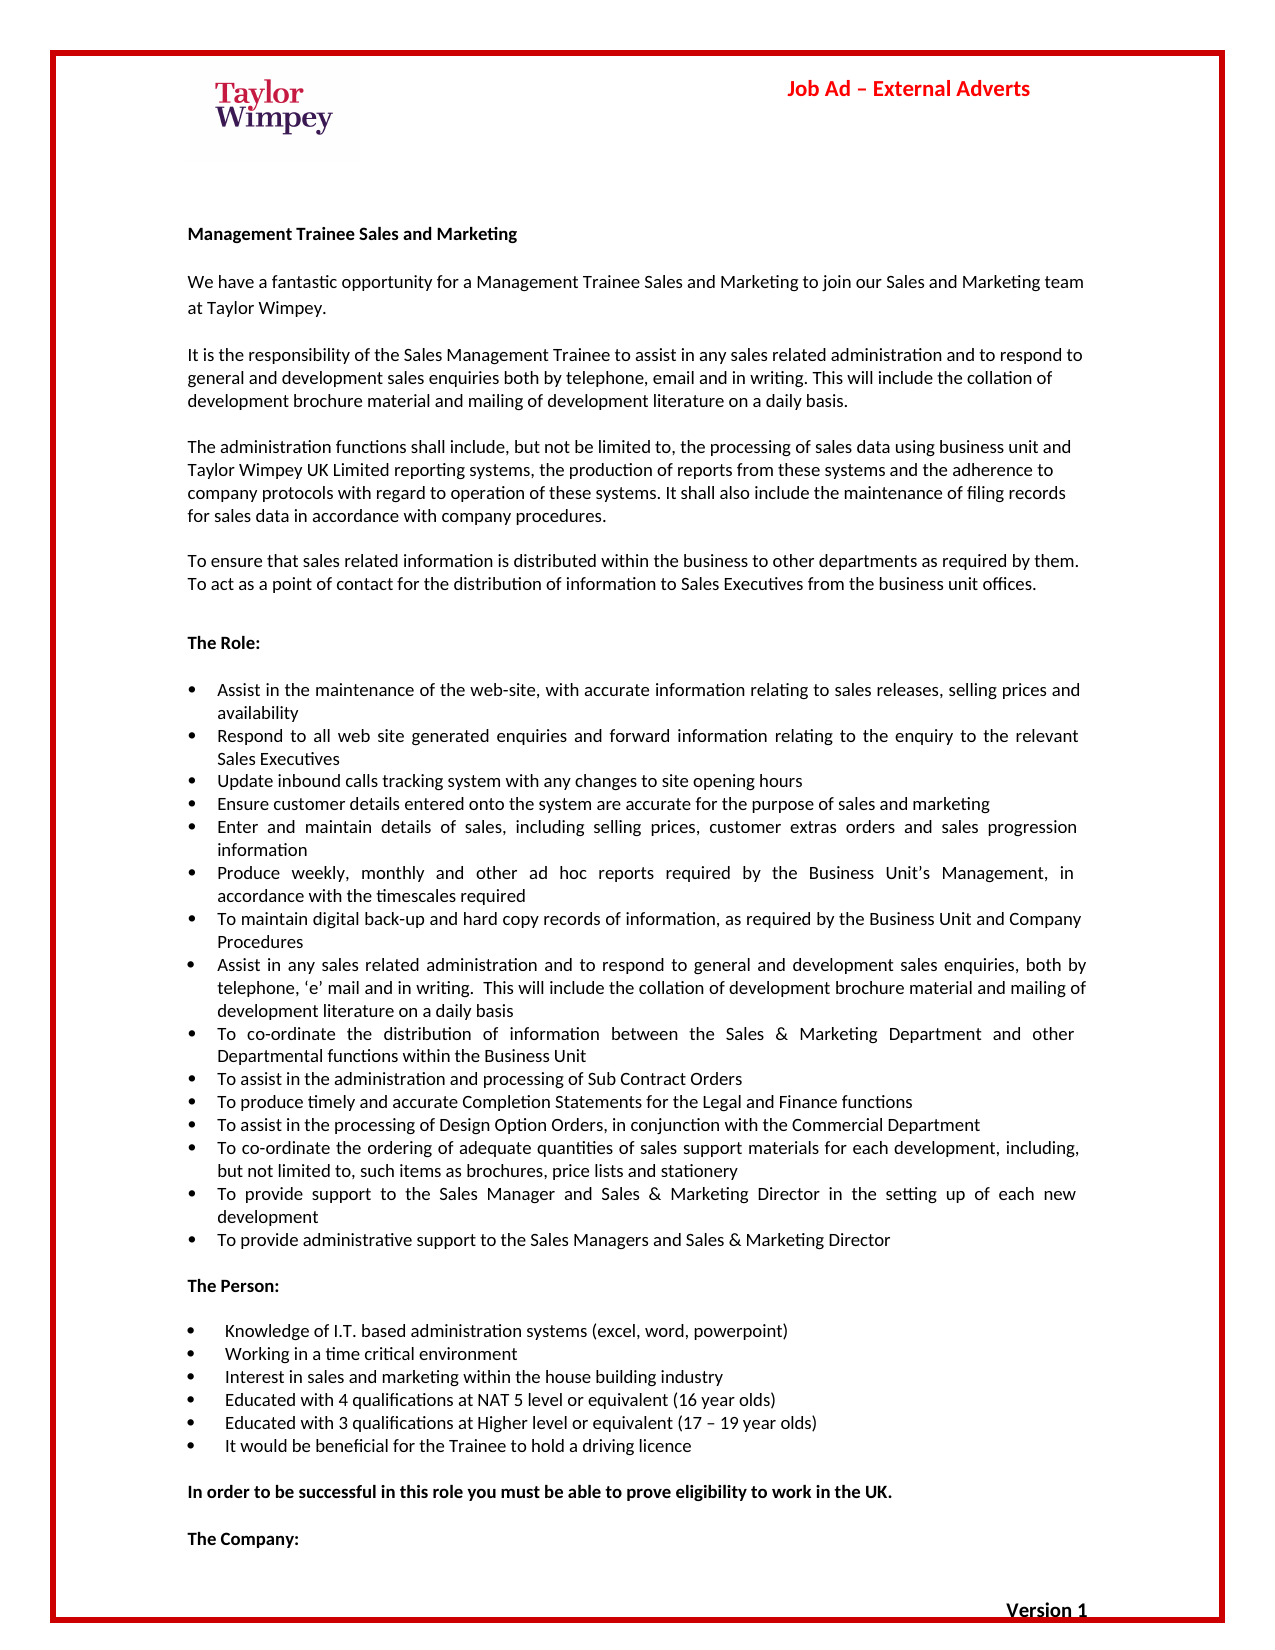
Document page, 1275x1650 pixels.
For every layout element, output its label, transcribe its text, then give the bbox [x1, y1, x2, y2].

list To provide administrative support to the Sales Managers and Sales & Marketing Director [187, 1228, 1087, 1251]
list To assist in the processing of Design Option Orders, in conjunction with the Commercial Department [187, 1113, 1087, 1136]
list Working in a time critical environment [187, 1343, 1087, 1366]
text The administration functions shall include, but not be limited to, the processing of sales data using business unit and Taylor Wimpey UK Limited reporting systems, the production of reports from these systems and the adherence to company protocols with regard to operation of these systems. It shall also include the maintenance of filing records for sales data in accordance with company procedures. [187, 435, 1087, 527]
list To co-ordinate the distribution of information between the Sales & Marketing Department and other Departmental functions within the Business Unit [187, 1022, 1087, 1068]
text In order to be successful in this role you must be able to prove eligibility to work in the UK. [187, 1480, 1087, 1503]
list To maintain digital back-up and hard copy records of information, as required by the Business Unit and Company Procedures [187, 907, 1087, 953]
list Assist in the maintenance of the web-site, with accurate information relating to sales releases, selling prices and availability [187, 678, 1087, 724]
text We have a fantastic opportunity for a Management Trainee Sales and Marketing to join our Sales and Marketing team at Taylor Wimpey. [187, 270, 1087, 319]
list Ensure customer details entered onto the system are accurate for the purpose of sales and marketing [187, 793, 1087, 816]
list To provide support to the Sales Manager and Sales & Marketing Director in the setting up of each new development [187, 1182, 1087, 1228]
list Knowledge of I.T. based administration systems (excel, word, powerpoint) [187, 1320, 1087, 1343]
list Interest in sales and marketing within the house building industry [187, 1366, 1087, 1388]
list Educated with 4 qualifications at NAT 5 level or equivalent (16 year olds) [187, 1388, 1087, 1411]
list Enter and maintain details of sales, including selling prices, customer extras orders and sales progression information [187, 816, 1087, 861]
text Management Trainee Sales and Marketing [187, 223, 1087, 246]
picture [187, 56, 361, 162]
text It is the responsibility of the Sales Management Trainee to assist in any sales related administration and to respond to general and development sales enquiries both by telephone, email and in writing. This will include the collation of development brochure material and mailing of development literature on a daily basis. [187, 343, 1087, 412]
list To co-ordinate the ordering of adequate quantities of sales support materials for each development, including, but not limited to, such items as brochures, price lists and stationery [187, 1136, 1087, 1182]
text To ensure that sales related information is distributed within the business to other departments as required by them. To act as a point of contact for the distribution of information to Sales Executives from the business unit offices. [187, 549, 1087, 595]
list Assist in any sales related administration and to respond to general and development sales enquiries, both by telephone, ‘e’ mail and in writing. This will include the collation of development brochure material and mailing of development literature on a daily basis [187, 953, 1087, 1022]
list Update inbound calls tracking system with any changes to site opening hours [187, 770, 1087, 793]
list Produce weekly, monthly and other ad hoc reports required by the Business Unit’s Management, in accordance with the timescales required [187, 861, 1087, 907]
text The Role: [187, 631, 1087, 654]
text The Company: [187, 1527, 1087, 1550]
list To produce timely and accurate Completion Statements for the Legal and Finance functions [187, 1091, 1087, 1113]
list Respond to all web site generated enquiries and forward information relating to the enquiry to the relevant Sales Executives [187, 724, 1087, 770]
text The Person: [187, 1274, 1087, 1297]
list It would be beneficial for the Trainee to hold a driving licence [187, 1434, 1087, 1457]
list To assist in the administration and processing of Sub Contract Orders [187, 1068, 1087, 1091]
list Educated with 3 qualifications at Higher level or equivalent (17 – 19 year olds) [187, 1411, 1087, 1434]
